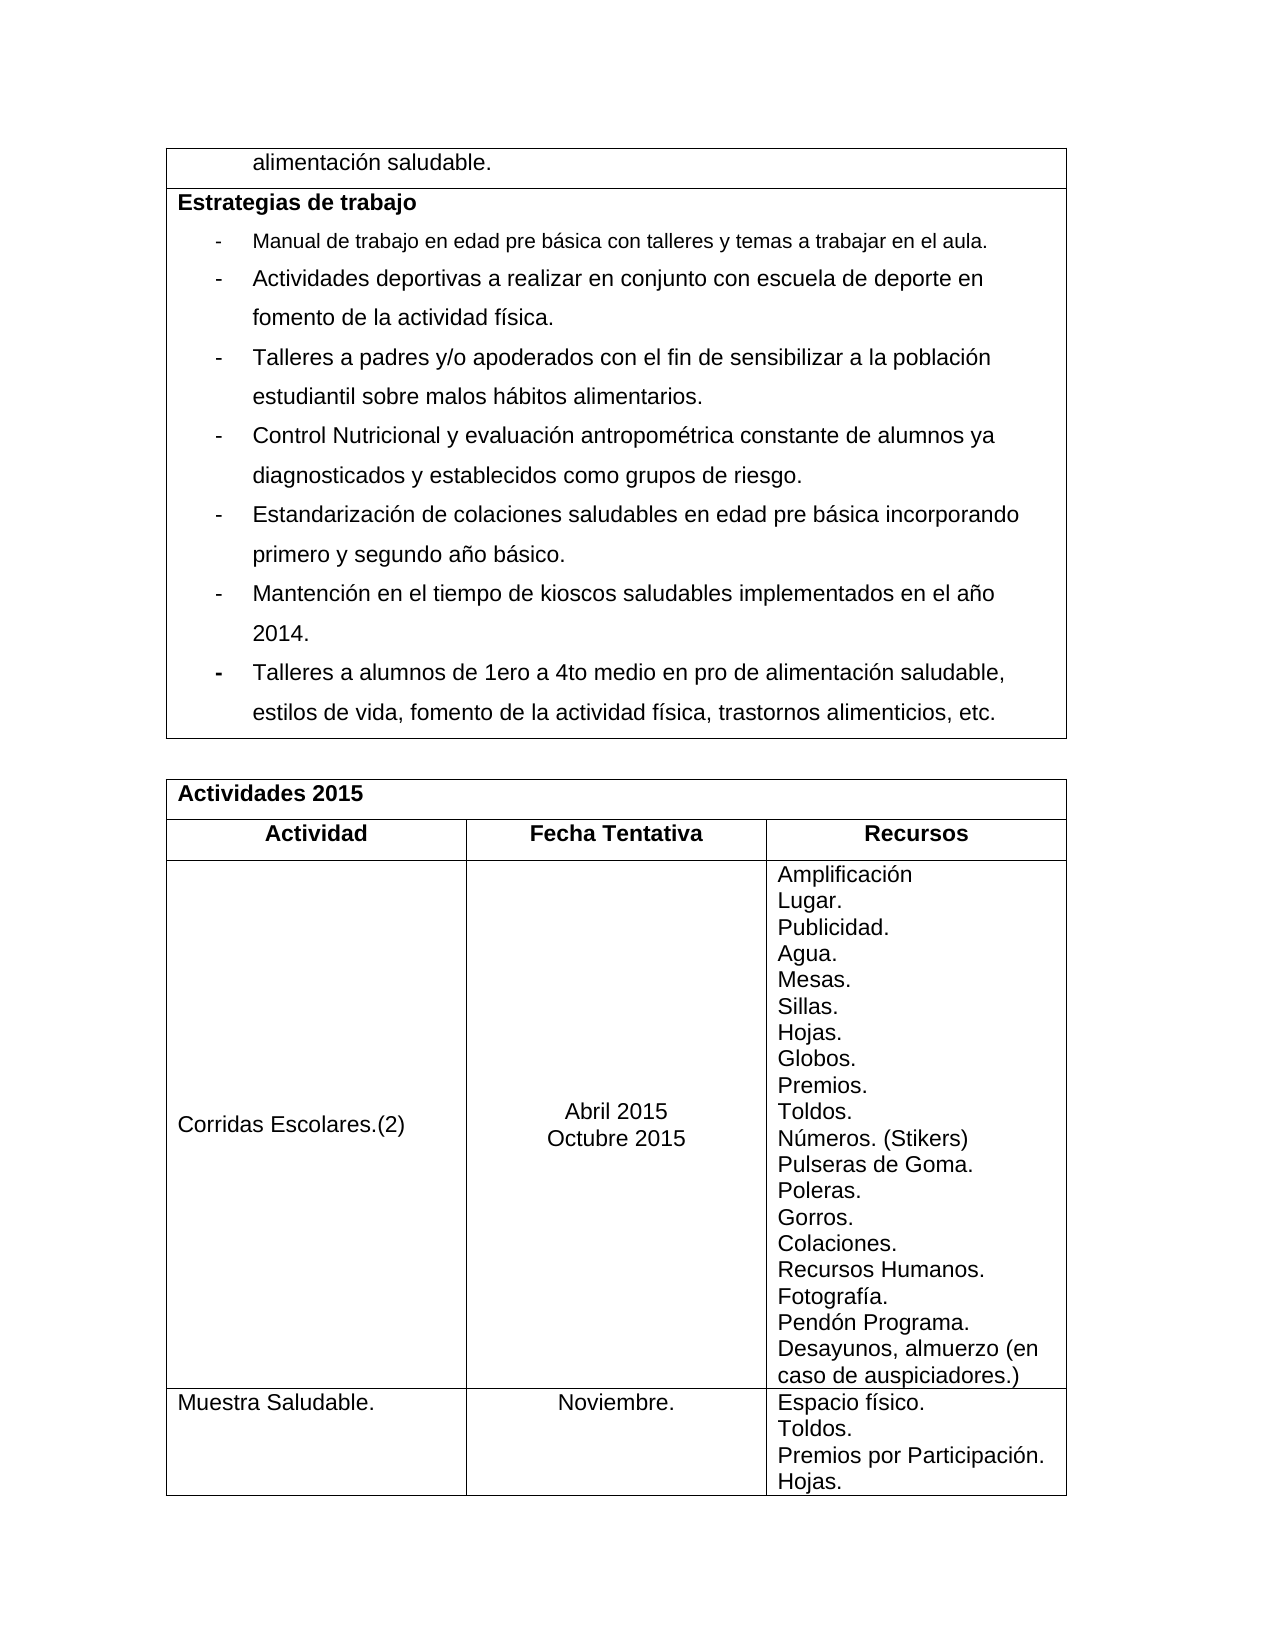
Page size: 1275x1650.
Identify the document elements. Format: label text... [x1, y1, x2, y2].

table_cell Abril 2015 Octubre 2015 [467, 861, 766, 1388]
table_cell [167, 149, 1066, 188]
table_cell Amplificación Lugar. Publicidad. Agua. Mesas. Sillas. Hojas. Globos. Premios. Toldos. Números. (Stikers) Pulseras de Goma. Poleras. Gorros. Colaciones. Recursos Humanos. Fotografía. Pendón Programa. Desayunos, almuerzo (en caso de auspiciadores.) [767, 861, 1066, 1388]
table_cell Estrategias de trabajo Manual de trabajo en edad pre básica con talleres y temas a trabajar en el aula. Actividades deportivas a realizar en conjunto con escuela de deporte en fomento de la actividad física. Talleres a padres y/o apoderados con el fin de sensibilizar a la población estudiantil sobre malos hábitos alimentarios. Control Nutricional y evaluación antropométrica constante de alumnos ya diagnosticados y establecidos como grupos de riesgo. Estandarización de colaciones saludables en edad pre básica incorporando primero y segundo año básico. Mantención en el tiempo de kioscos saludables implementados en el año 2014. Talleres a alumnos de 1ero a 4to medio en pro de alimentación saludable, estilos de vida, fomento de la actividad física, trastornos alimenticios, etc. [167, 189, 1066, 738]
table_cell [767, 1389, 1066, 1494]
table_cell Muestra Saludable. [167, 1389, 466, 1494]
table_cell Corridas Escolares.(2) [167, 861, 466, 1388]
table_cell Noviembre. [467, 1389, 766, 1494]
table_cell Actividad [167, 820, 466, 860]
table_cell Recursos [767, 820, 1066, 860]
table_header Actividades 2015 [167, 780, 1066, 819]
table_cell Fecha Tentativa [467, 820, 766, 860]
